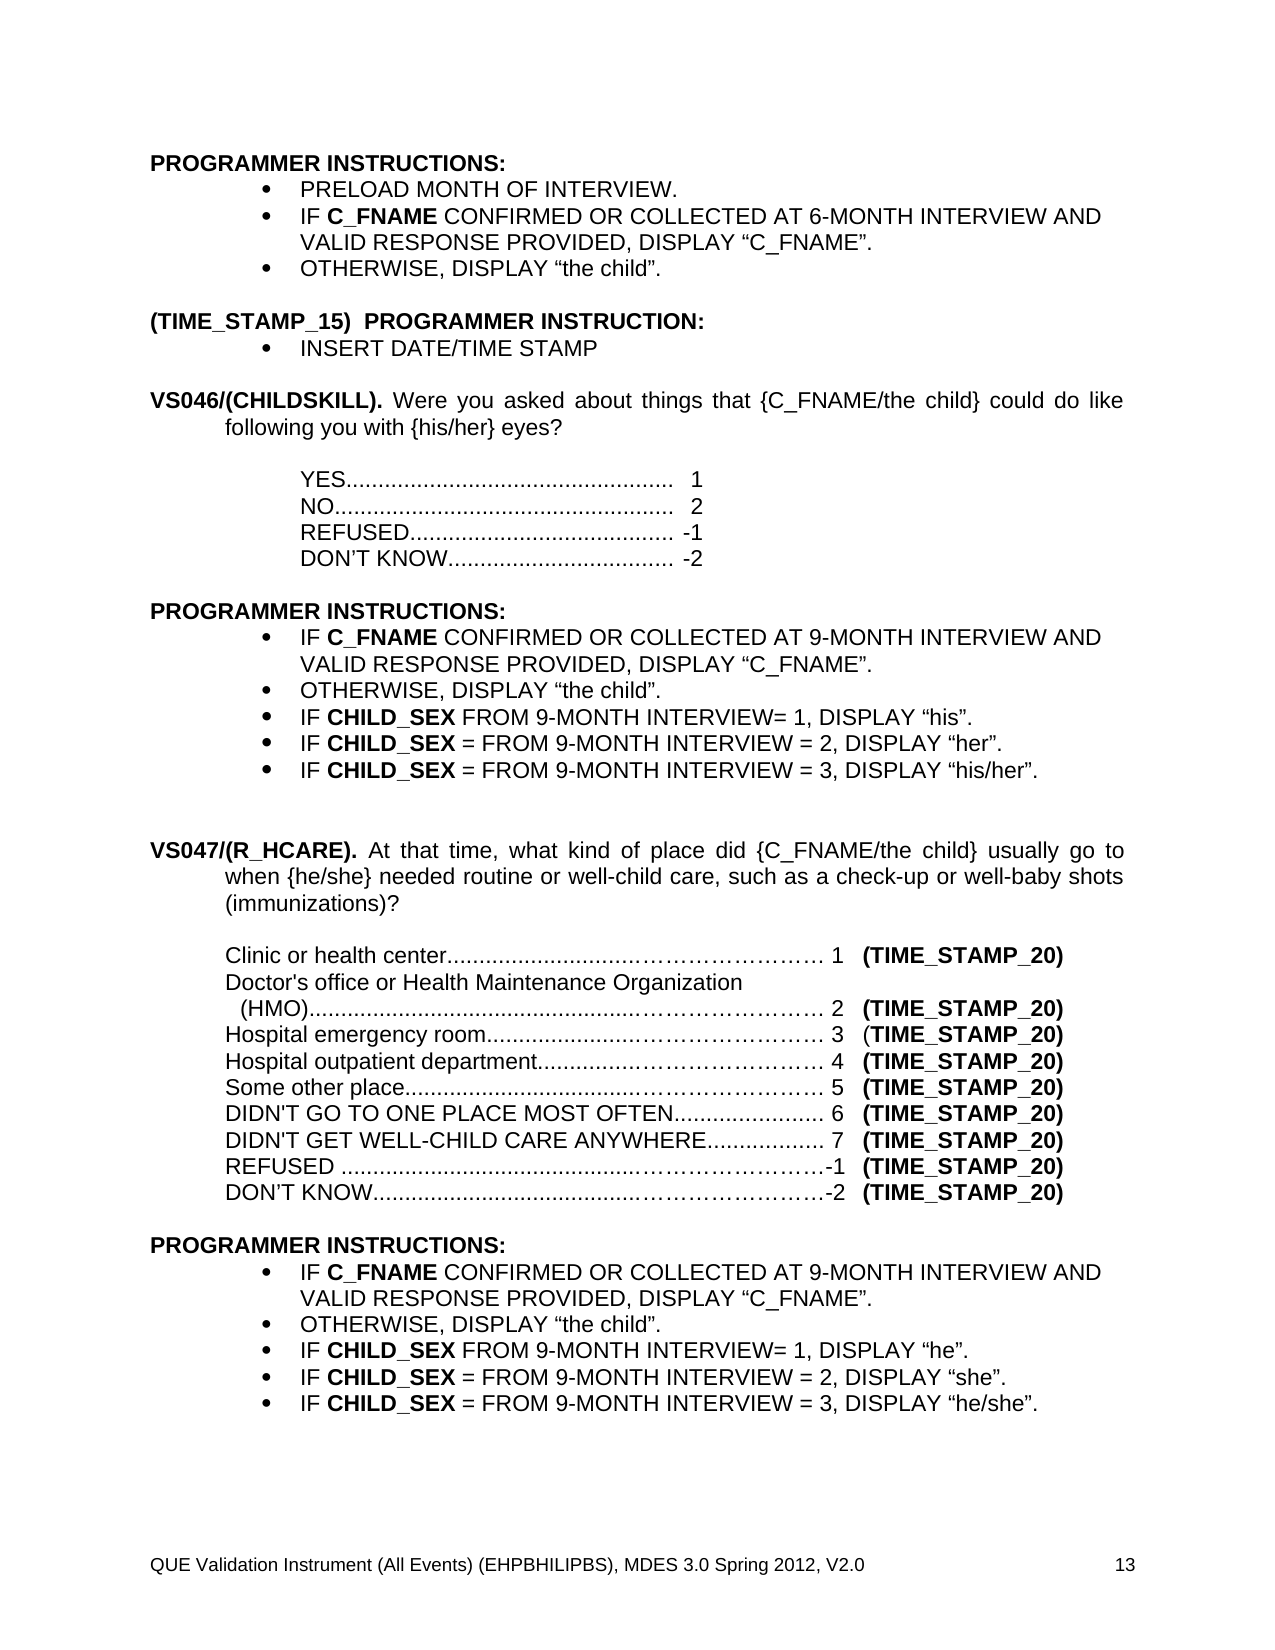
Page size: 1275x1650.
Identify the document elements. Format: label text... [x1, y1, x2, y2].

text REFUSED …………………… -1 (TIME_STAMP_20) [225, 1153, 806, 1179]
text DIDN'T GO TO ONE PLACE MOST OFTEN 6 (TIME_STAMP_20) [225, 1100, 806, 1127]
list IF C_FNAME CONFIRMED OR COLLECTED AT 6-MONTH INTERVIEW AND VALID RESPONSE PROVIDED, DISPLAY “C_FNAME”. [262, 203, 1125, 255]
list IF CHILD_SEX = FROM 9-MONTH INTERVIEW = 3, DISPLAY “his/her”. [262, 757, 1125, 784]
text PROGRAMMER INSTRUCTIONS: [150, 1232, 1125, 1258]
text Clinic or health center …………………… 1 (TIME_STAMP_20) [225, 942, 806, 968]
list OTHERWISE, DISPLAY “the child”. [262, 677, 1125, 703]
list IF CHILD_SEX FROM 9-MONTH INTERVIEW= 1, DISPLAY “his”. [262, 703, 1125, 730]
text DON’T KNOW -2 [300, 545, 1125, 572]
text REFUSED -1 [300, 519, 1125, 545]
text PROGRAMMER INSTRUCTIONS: [150, 150, 1125, 176]
list OTHERWISE, DISPLAY “the child”. [262, 255, 1125, 282]
text Doctor's office or Health Maintenance Organization (HMO) …………………… 2 (TIME_STAMP_20) [225, 968, 806, 1021]
text VS046/(CHILDSKILL). Were you asked about things that {C_FNAME/the child} could do like following you with {his/her} eyes? [150, 387, 1125, 440]
text Some other place …………………… 5 (TIME_STAMP_20) [225, 1074, 806, 1100]
text Hospital emergency room …………………… 3 (TIME_STAMP_20) [225, 1021, 806, 1048]
list PRELOAD MONTH OF INTERVIEW. [262, 176, 1125, 203]
text (TIME_STAMP_15) PROGRAMMER INSTRUCTION: [150, 308, 1125, 334]
list INSERT DATE/TIME STAMP [262, 334, 1125, 361]
text VS047/(R_HCARE). At that time, what kind of place did {C_FNAME/the child} usually go to when {he/she} needed routine or well-child care, such as a check-up or well-baby shots (immunizations)? [150, 837, 1125, 916]
text YES 1 [300, 466, 1125, 493]
text DON’T KNOW …………………… -2 (TIME_STAMP_20) [225, 1179, 806, 1206]
list IF C_FNAME CONFIRMED OR COLLECTED AT 9-MONTH INTERVIEW AND VALID RESPONSE PROVIDED, DISPLAY “C_FNAME”. [262, 1258, 1125, 1311]
list IF CHILD_SEX = FROM 9-MONTH INTERVIEW = 2, DISPLAY “she”. [262, 1364, 1125, 1390]
list IF CHILD_SEX = FROM 9-MONTH INTERVIEW = 2, DISPLAY “her”. [262, 730, 1125, 757]
list OTHERWISE, DISPLAY “the child”. [262, 1311, 1125, 1337]
list IF CHILD_SEX = FROM 9-MONTH INTERVIEW = 3, DISPLAY “he/she”. [262, 1390, 1125, 1417]
text PROGRAMMER INSTRUCTIONS: [150, 598, 1125, 624]
list IF CHILD_SEX FROM 9-MONTH INTERVIEW= 1, DISPLAY “he”. [262, 1337, 1125, 1364]
list IF C_FNAME CONFIRMED OR COLLECTED AT 9-MONTH INTERVIEW AND VALID RESPONSE PROVIDED, DISPLAY “C_FNAME”. [262, 624, 1125, 677]
text NO 2 [300, 493, 1125, 519]
text DIDN'T GET WELL-CHILD CARE ANYWHERE 7 (TIME_STAMP_20) [225, 1127, 806, 1153]
text Hospital outpatient department …………………… 4 (TIME_STAMP_20) [225, 1048, 806, 1074]
